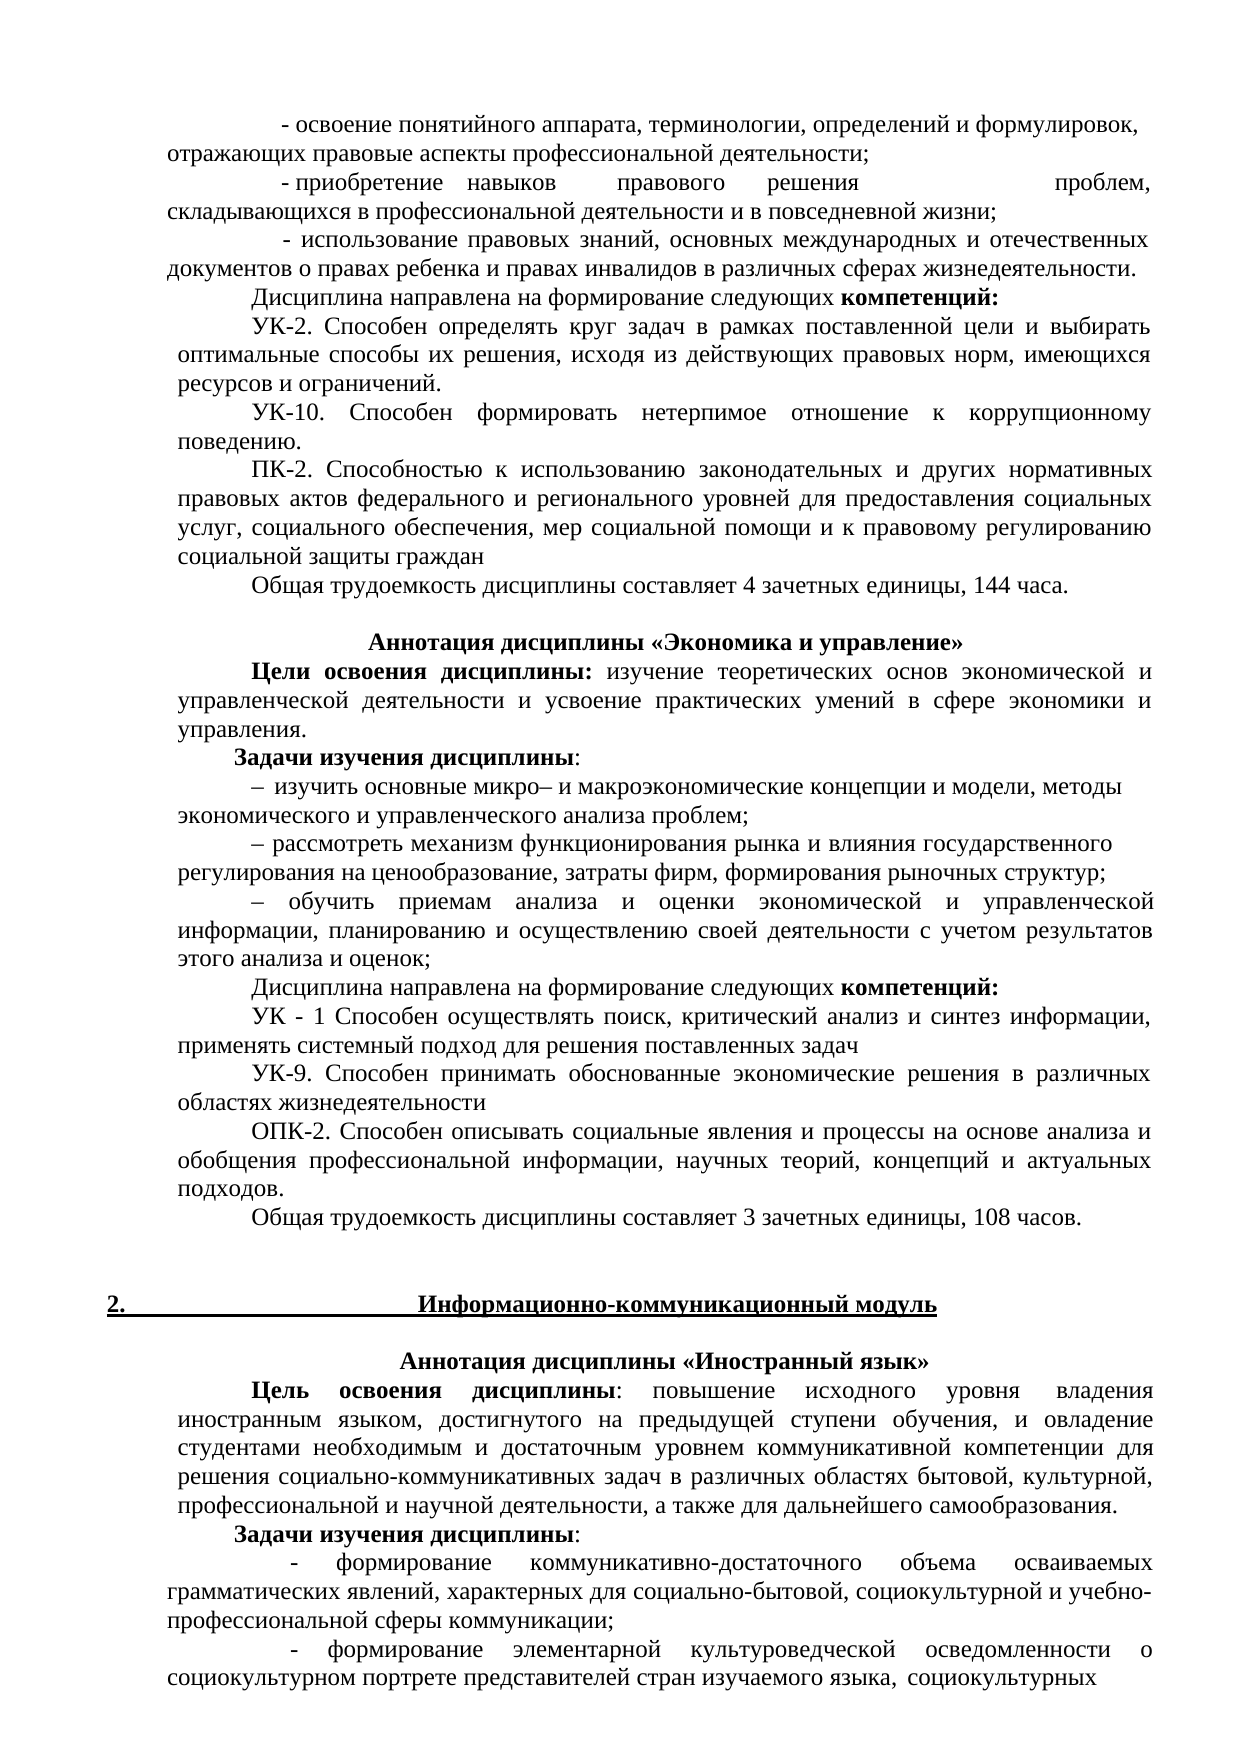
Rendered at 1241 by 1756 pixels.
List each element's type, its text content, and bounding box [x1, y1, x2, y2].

list формирование коммуникативно-достаточного объема осваиваемых грамматических явлений, характерных для социально-бытовой, социокультурной и учебно- профессиональной сферы коммуникации; [167, 1547, 1153, 1634]
text УК-10. Способен формировать нетерпимое отношение к коррупционному поведению. [177, 397, 1152, 454]
list обучить приемам анализа и оценки экономической и управленческой информации, планированию и осуществлению своей деятельности с учетом результатов этого анализа и оценок; [177, 886, 1154, 972]
subtitle Аннотация дисциплины «Экономика и управление» [368, 628, 1223, 656]
text Общая трудоемкость дисциплины составляет 4 зачетных единицы, 144 часа. [251, 570, 1223, 598]
list рассмотреть механизм функционирования рынка и влияния государственного регулирования на ценообразование, затраты фирм, формирования рыночных структур; [177, 828, 1153, 886]
text Цели освоения дисциплины: изучение теоретических основ экономической и управленческой деятельности и усвоение практических умений в сфере экономики и управления. [177, 656, 1152, 742]
list Информационно-коммуникационный модуль [107, 1289, 1223, 1318]
text Аннотация дисциплины «Иностранный язык» [399, 1346, 1223, 1375]
list изучить основные микро– и макроэкономические концепции и модели, методы экономического и управленческого анализа проблем; [177, 771, 1123, 828]
text ОПК-2. Способен описывать социальные явления и процессы на основе анализа и обобщения профессиональной информации, научных теорий, концепций и актуальных подходов. [177, 1116, 1152, 1202]
list формирование элементарной культуроведческой осведомленности о социокультурном портрете представителей стран изучаемого языка, социокультурных [167, 1634, 1153, 1691]
text ПК-2. Способностью к использованию законодательных и других нормативных правовых актов федерального и регионального уровней для предоставления социальных услуг, социального обеспечения, мер социальной помощи и к правовому регулированию социальной защиты граждан [177, 454, 1153, 569]
list использование правовых знаний, основных международных и отечественных документов о правах ребенка и правах инвалидов в различных сферах жизнедеятельности. [167, 224, 1152, 282]
list освоение понятийного аппарата, терминологии, определений и формулировок, отражающих правовые аспекты профессиональной деятельности; [167, 109, 1141, 167]
text УК - 1 Способен осуществлять поиск, критический анализ и синтез информации, применять системный подход для решения поставленных задач [177, 1001, 1152, 1058]
subtitle Задачи изучения дисциплины: [234, 742, 1223, 771]
text Дисциплина направлена на формирование следующих компетенций: [251, 972, 1223, 1001]
subtitle Задачи изучения дисциплины: [234, 1519, 1223, 1547]
text УК-2. Способен определять круг задач в рамках поставленной цели и выбирать оптимальные способы их решения, исходя из действующих правовых норм, имеющихся ресурсов и ограничений. [177, 311, 1152, 397]
list приобретение навыков правового решения проблем, складывающихся в профессиональной деятельности и в повседневной жизни; [167, 167, 1152, 224]
text Общая трудоемкость дисциплины составляет 3 зачетных единицы, 108 часов. [251, 1202, 1223, 1231]
text Цель освоения дисциплины: повышение исходного уровня владения иностранным языком, достигнутого на предыдущей ступени обучения, и овладение студентами необходимым и достаточным уровнем коммуникативной компетенции для решения социально-коммуникативных задач в различных областях бытовой, культурной, профессиональной и научной деятельности, а также для дальнейшего самообразования. [177, 1375, 1154, 1519]
text УК-9. Способен принимать обоснованные экономические решения в различных областях жизнедеятельности [177, 1058, 1151, 1116]
text Дисциплина направлена на формирование следующих компетенций: [251, 282, 1223, 311]
